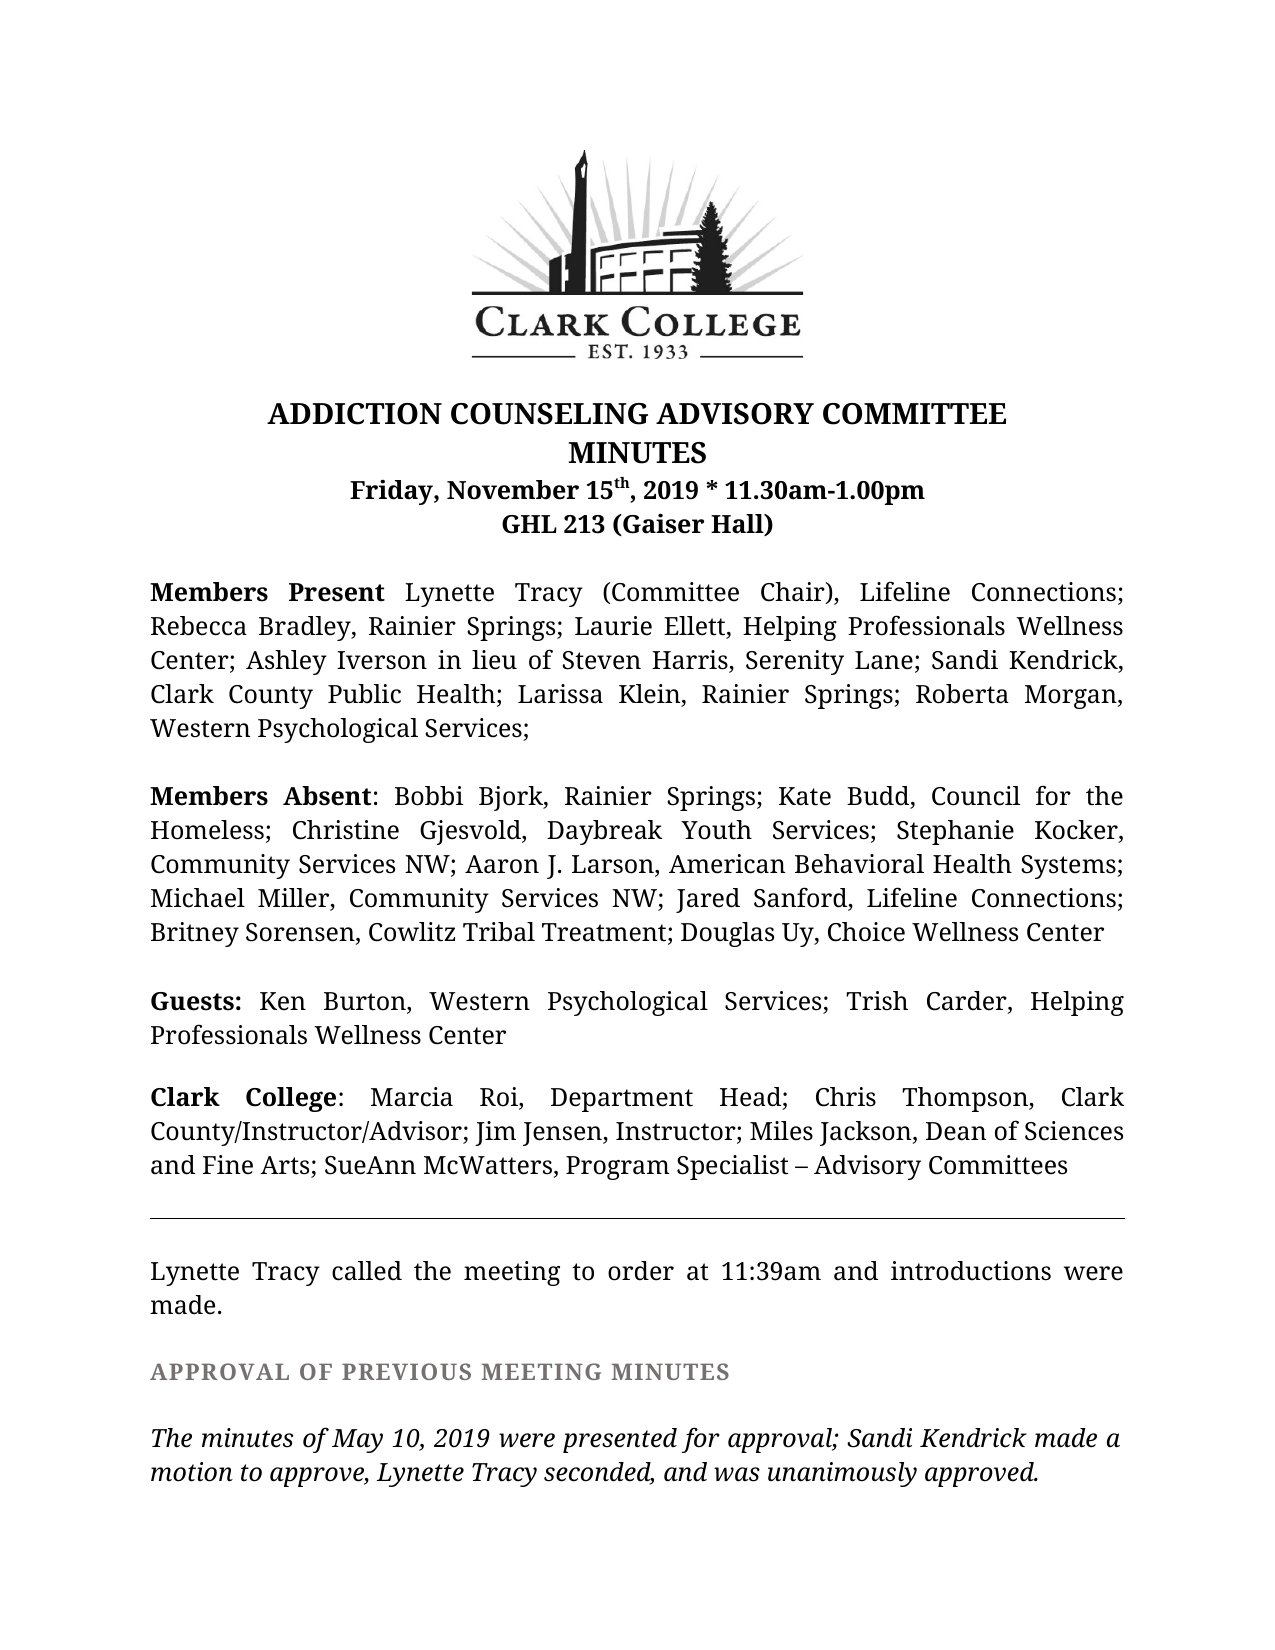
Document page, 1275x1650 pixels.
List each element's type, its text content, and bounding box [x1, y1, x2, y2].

text Members Present Lynette Tracy (Committee Chair), Lifeline Connections; Rebecca Bradley, Rainier Springs; Laurie Ellett, Helping Professionals Wellness Center; Ashley Iverson in lieu of Steven Harris, Serenity Lane; Sandi Kendrick, Clark County Public Health; Larissa Klein, Rainier Springs; Roberta Morgan, Western Psychological Services; [150, 574, 1125, 745]
text GHL 213 (Gaiser Hall) [150, 506, 1125, 540]
text Clark College: Marcia Roi, Department Head; Chris Thompson, Clark County/Instructor/Advisor; Jim Jensen, Instructor; Miles Jackson, Dean of Sciences and Fine Arts; SueAnn McWatters, Program Specialist – Advisory Committees [150, 1079, 1125, 1182]
text Members Absent: Bobbi Bjork, Rainier Springs; Kate Budd, Council for the Homeless; Christine Gjesvold, Daybreak Youth Services; Stephanie Kocker, Community Services NW; Aaron J. Larson, American Behavioral Health Systems; Michael Miller, Community Services NW; Jared Sanford, Lifeline Connections; Britney Sorensen, Cowlitz Tribal Treatment; Douglas Uy, Choice Wellness Center [150, 779, 1125, 949]
text Guests: Ken Burton, Western Psychological Services; Trish Carder, Helping Professionals Wellness Center [150, 983, 1125, 1051]
subtitle APPROVAL OF PREVIOUS MEETING MINUTES [150, 1356, 1125, 1387]
text Friday, November 15th, 2019 * 11.30am-1.00pm [150, 472, 1125, 506]
text The minutes of May 10, 2019 were presented for approval; Sandi Kendrick made a motion to approve, Lynette Tracy seconded, and was unanimously approved. [150, 1421, 1125, 1489]
picture [471, 150, 804, 359]
text ADDICTION COUNSELING ADVISORY COMMITTEE [150, 393, 1125, 433]
text Lynette Tracy called the meeting to order at 11:39am and introductions were made. [150, 1253, 1125, 1321]
text MINUTES [150, 433, 1125, 472]
